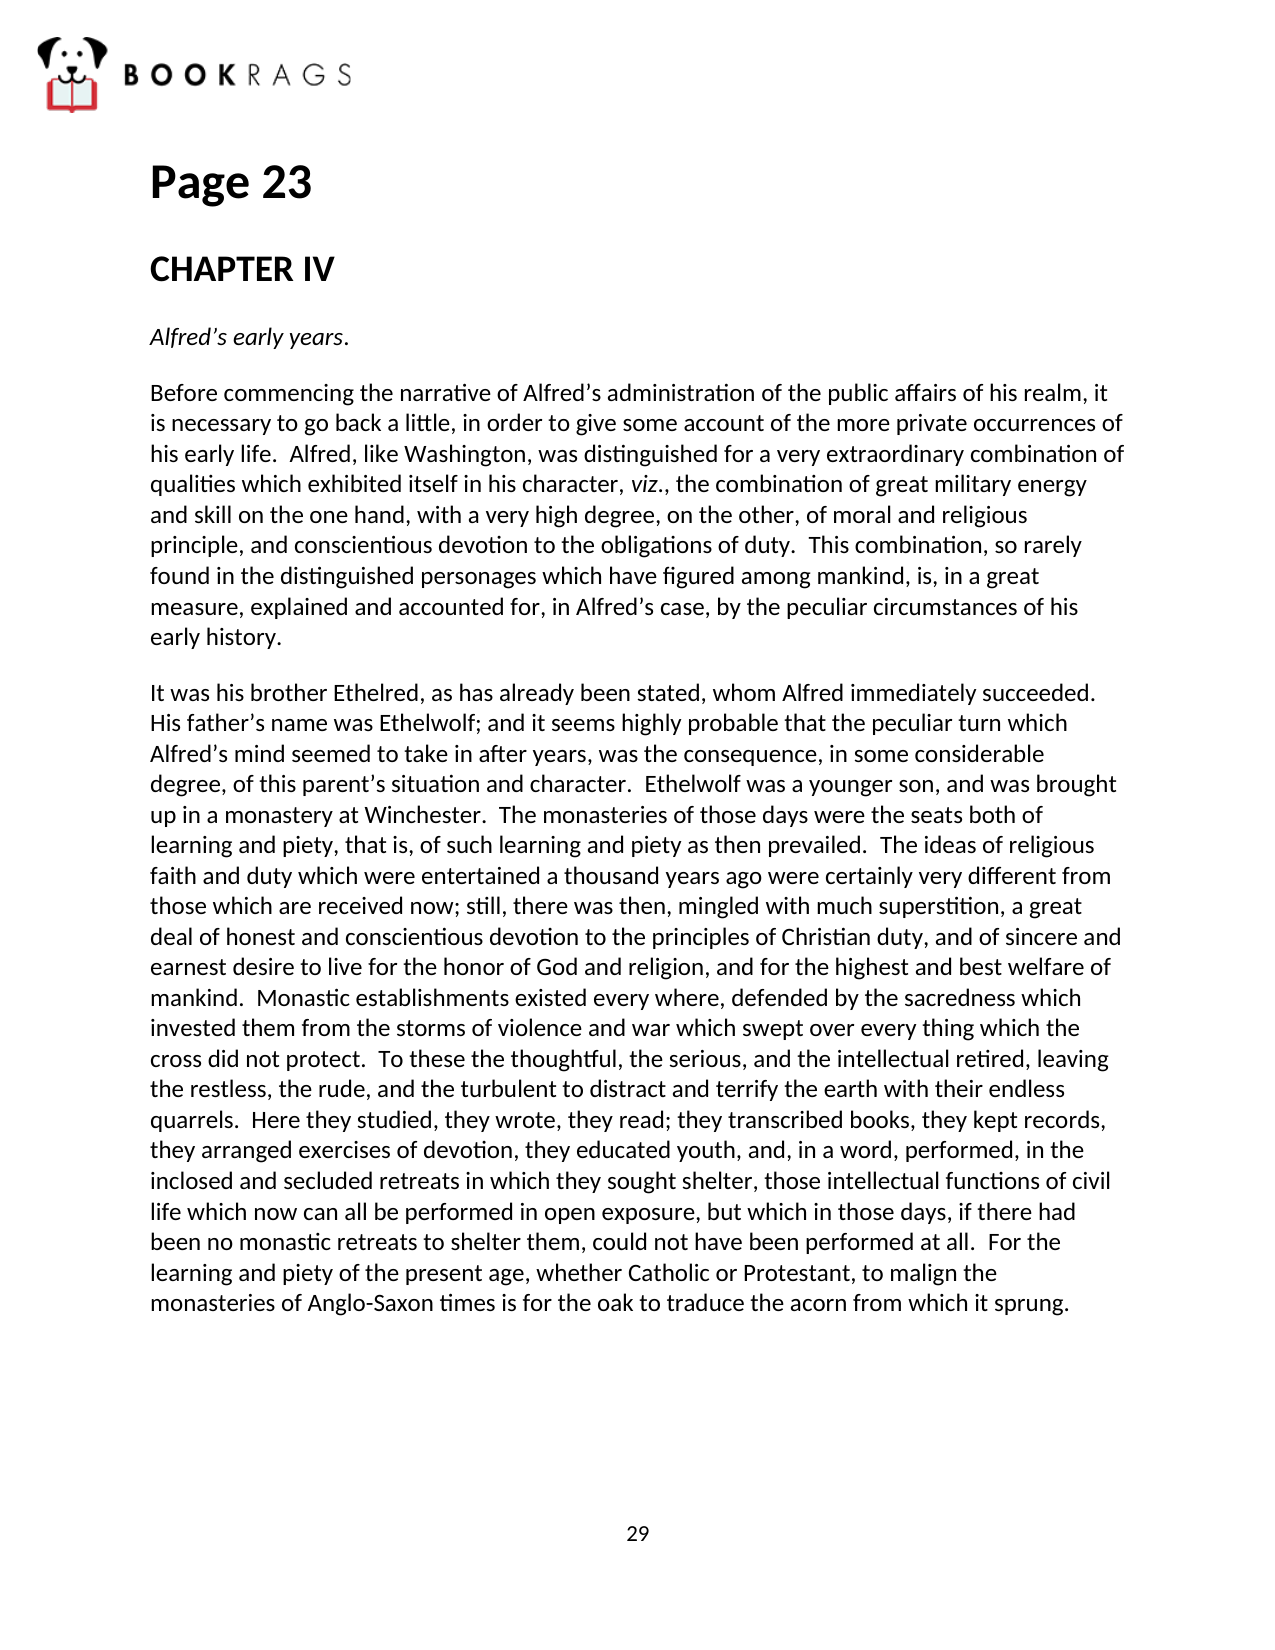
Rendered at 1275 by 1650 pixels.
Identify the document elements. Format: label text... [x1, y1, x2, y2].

text Before commencing the narrative of Alfred’s administration of the public affairs of his realm, it is necessary to go back a little, in order to give some account of the more private occurrences of his early life. Alfred, like Washington, was distinguished for a very extraordinary combination of qualities which exhibited itself in his character, viz., the combination of great military energy and skill on the one hand, with a very high degree, on the other, of moral and religious principle, and conscientious devotion to the obligations of duty. This combination, so rarely found in the distinguished personages which have figured among mankind, is, in a great measure, explained and accounted for, in Alfred’s case, by the peculiar circumstances of his early history. [150, 377, 1125, 652]
text Page 23 [150, 150, 1125, 211]
text It was his brother Ethelred, as has already been stated, whom Alfred immediately succeeded. His father’s name was Ethelwolf; and it seems highly probable that the peculiar turn which Alfred’s mind seemed to take in after years, was the consequence, in some considerable degree, of this parent’s situation and character. Ethelwolf was a younger son, and was brought up in a monastery at Winchester. The monasteries of those days were the seats both of learning and piety, that is, of such learning and piety as then prevailed. The ideas of religious faith and duty which were entertained a thousand years ago were certainly very different from those which are received now; still, there was then, mingled with much superstition, a great deal of honest and conscientious devotion to the principles of Christian duty, and of sincere and earnest desire to live for the honor of God and religion, and for the highest and best welfare of mankind. Monastic establishments existed every where, defended by the sacredness which invested them from the storms of violence and war which swept over every thing which the cross did not protect. To these the thoughtful, the serious, and the intellectual retired, leaving the restless, the rude, and the turbulent to distract and terrify the earth with their endless quarrels. Here they studied, they wrote, they read; they transcribed books, they kept records, they arranged exercises of devotion, they educated youth, and, in a word, performed, in the inclosed and secluded retreats in which they sought shelter, those intellectual functions of civil life which now can all be performed in open exposure, but which in those days, if there had been no monastic retreats to shelter them, could not have been performed at all. For the learning and piety of the present age, whether Catholic or Protestant, to malign the monasteries of Anglo-Saxon times is for the oak to traduce the acorn from which it sprung. [150, 677, 1125, 1318]
picture [37, 37, 351, 113]
text CHAPTER IV [150, 244, 1125, 290]
text Alfred’s early years. [150, 322, 1125, 352]
